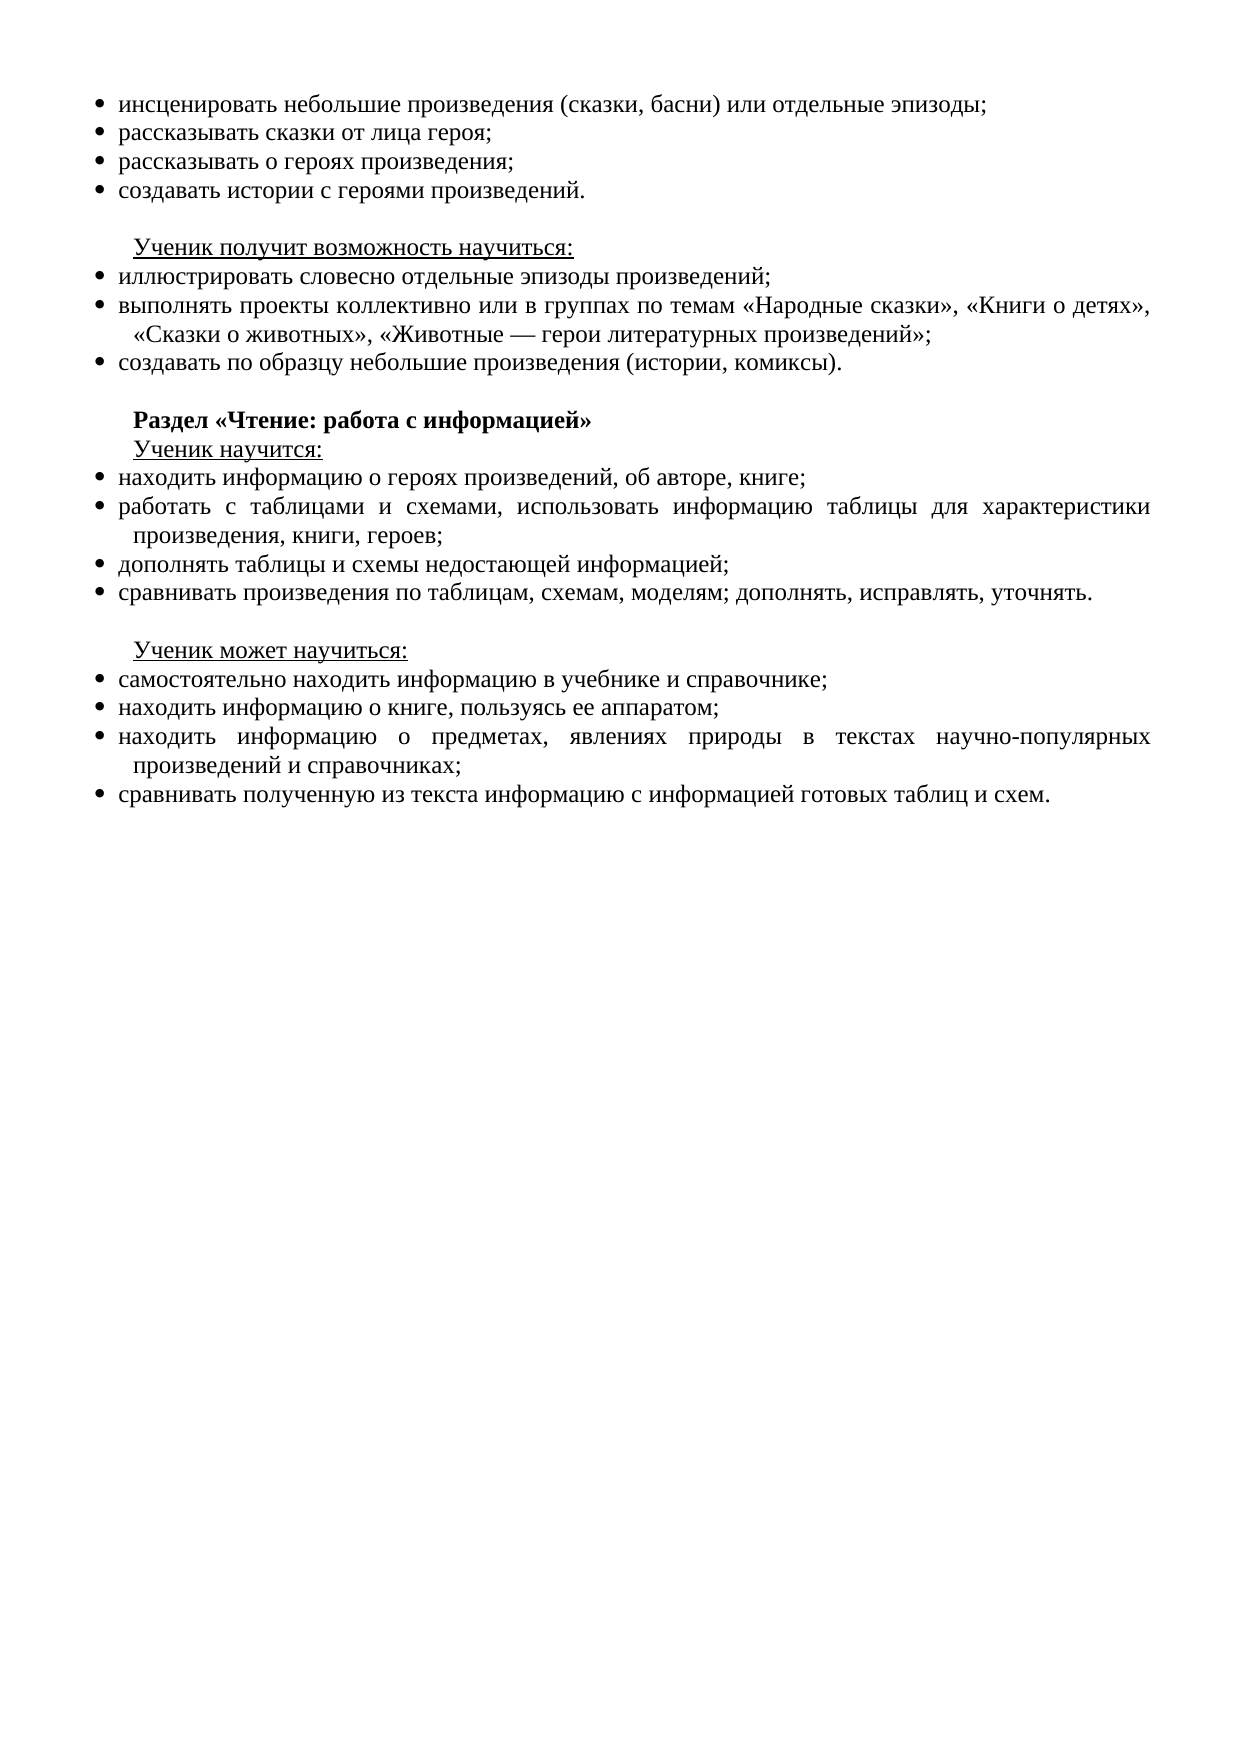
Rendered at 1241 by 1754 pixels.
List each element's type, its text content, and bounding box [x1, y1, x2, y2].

list выполнять проекты коллективно или в группах по темам «Народные сказки», «Книги о детях», «Сказки о животных», «Животные — герои литературных произведений»; [95, 290, 1152, 347]
list самостоятельно находить информацию в учебнике и справочнике; [95, 664, 1152, 692]
list находить информацию о книге, пользуясь ее аппаратом; [95, 692, 1152, 721]
list рассказывать о героях произведения; [95, 146, 1152, 175]
list рассказывать сказки от лица героя; [95, 117, 1152, 146]
list иллюстрировать словесно отдельные эпизоды произведений; [95, 261, 1152, 290]
list находить информацию о предметах, явлениях природы в текстах научно-популярных произведений и справочниках; [95, 721, 1152, 779]
list сравнивать полученную из текста информацию с информацией готовых таблиц и схем. [95, 779, 1152, 807]
text Раздел «Чтение: работа с информацией» [133, 405, 1152, 434]
list работать с таблицами и схемами, использовать информацию таблицы для характеристики произведения, книги, героев; [95, 491, 1152, 549]
text Ученик научится: [133, 434, 1152, 462]
list создавать по образцу небольшие произведения (истории, комиксы). [95, 347, 1152, 376]
list находить информацию о героях произведений, об авторе, книге; [95, 462, 1152, 491]
list сравнивать произведения по таблицам, схемам, моделям; дополнять, исправлять, уточнять. [95, 577, 1152, 606]
text Ученик получит возможность научиться: [133, 232, 1152, 261]
list дополнять таблицы и схемы недостающей информацией; [95, 549, 1152, 577]
list инсценировать небольшие произведения (сказки, басни) или отдельные эпизоды; [95, 89, 1152, 117]
list создавать истории с героями произведений. [95, 175, 1152, 204]
text Ученик может научиться: [133, 635, 1152, 664]
